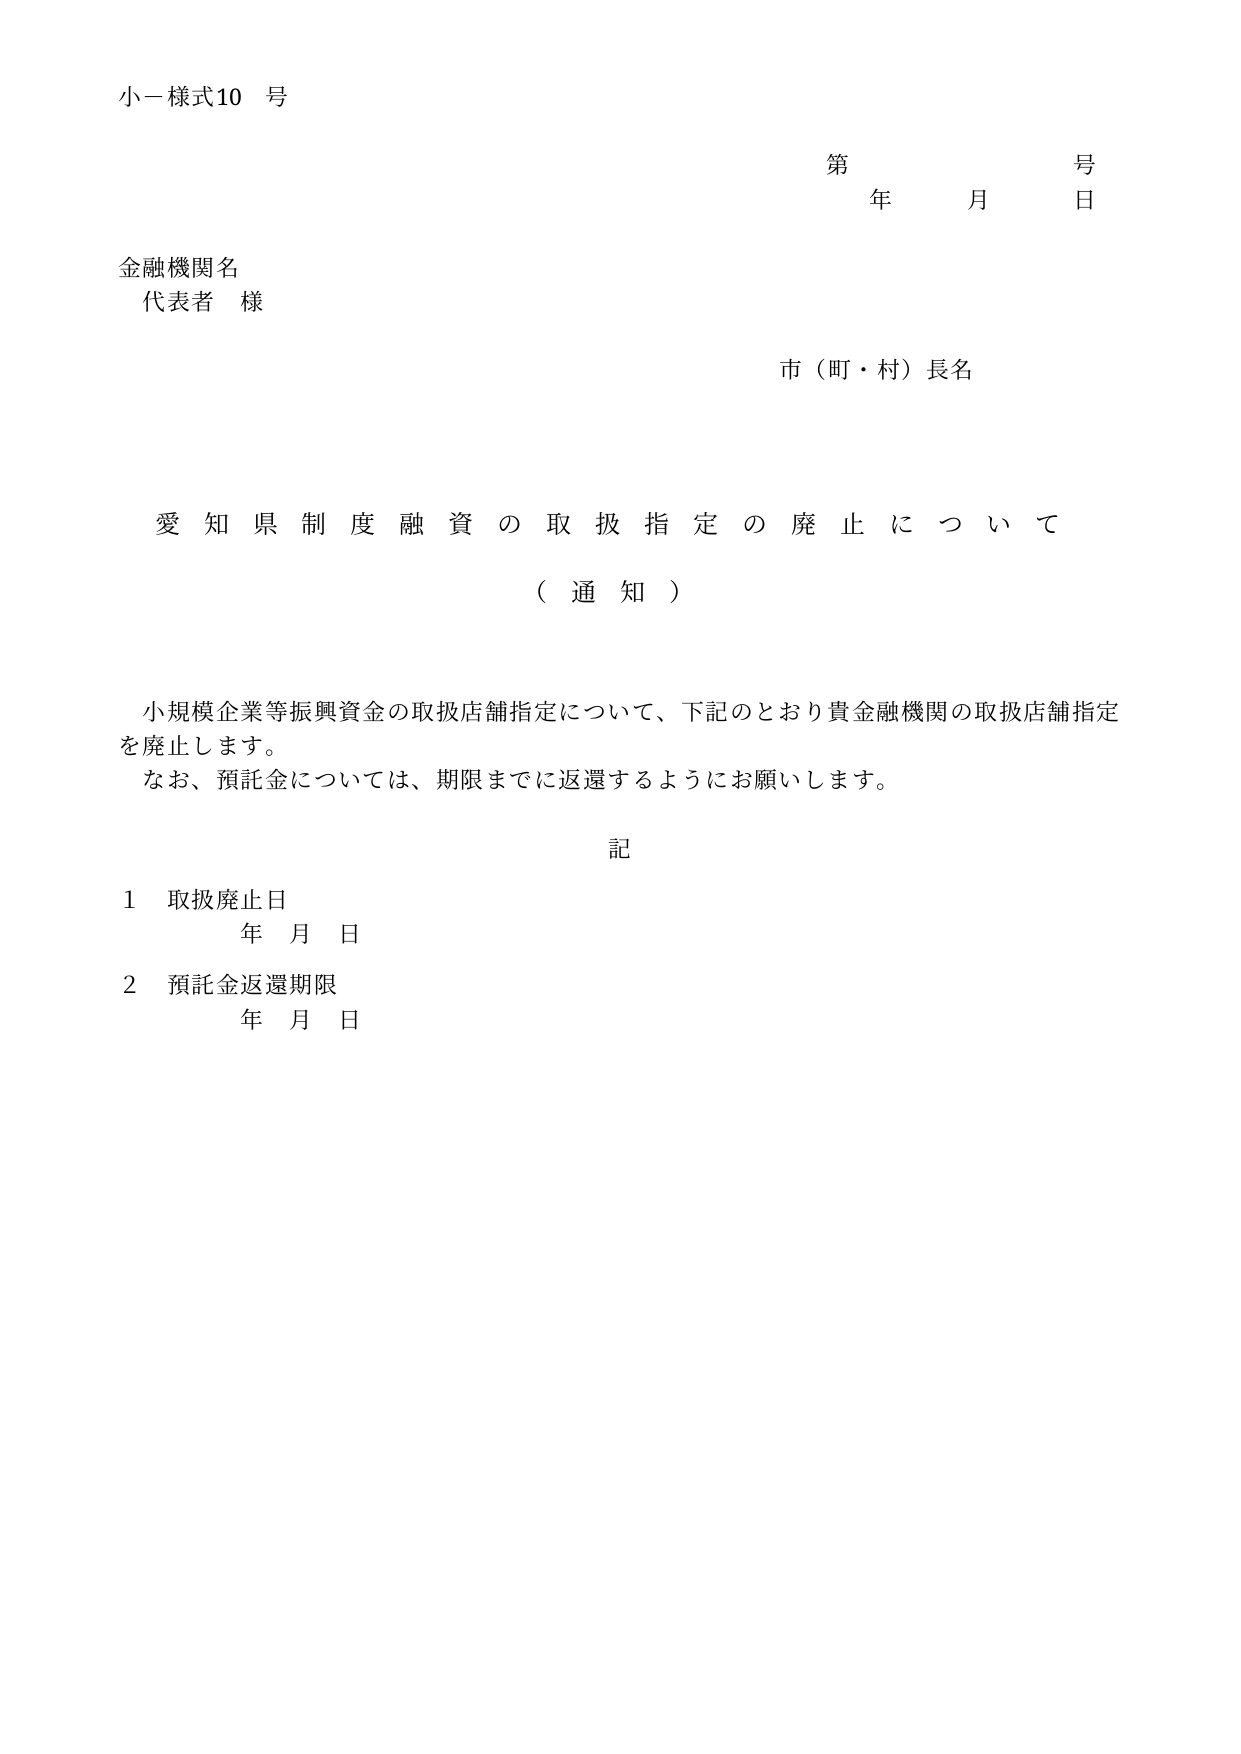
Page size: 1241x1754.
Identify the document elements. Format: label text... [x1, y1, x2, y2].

text 愛知県制度融資の取扱指定の廃止について（通知） [118, 489, 1122, 625]
text 記 [118, 830, 1122, 864]
text 年 月 日 [118, 1001, 1122, 1035]
text 代表者 様 [118, 284, 1122, 318]
text 小規模企業等振興資金の取扱店舗指定について、下記のとおり貴金融機関の取扱店舗指定を廃止します。 [118, 694, 1122, 762]
text 小－様式10号 [118, 79, 1122, 113]
text 金融機関名 [118, 249, 1122, 284]
text 市（町・村）長名 [768, 352, 1122, 386]
text なお、預託金については、期限までに返還するようにお願いします。 [118, 762, 1122, 796]
text 年 月 日 [118, 916, 1122, 950]
text 第 号 [118, 147, 1122, 181]
text ２ 預託金返還期限 [118, 967, 1122, 1001]
text 年 月 日 [118, 181, 1122, 215]
text １ 取扱廃止日 [118, 882, 1122, 916]
